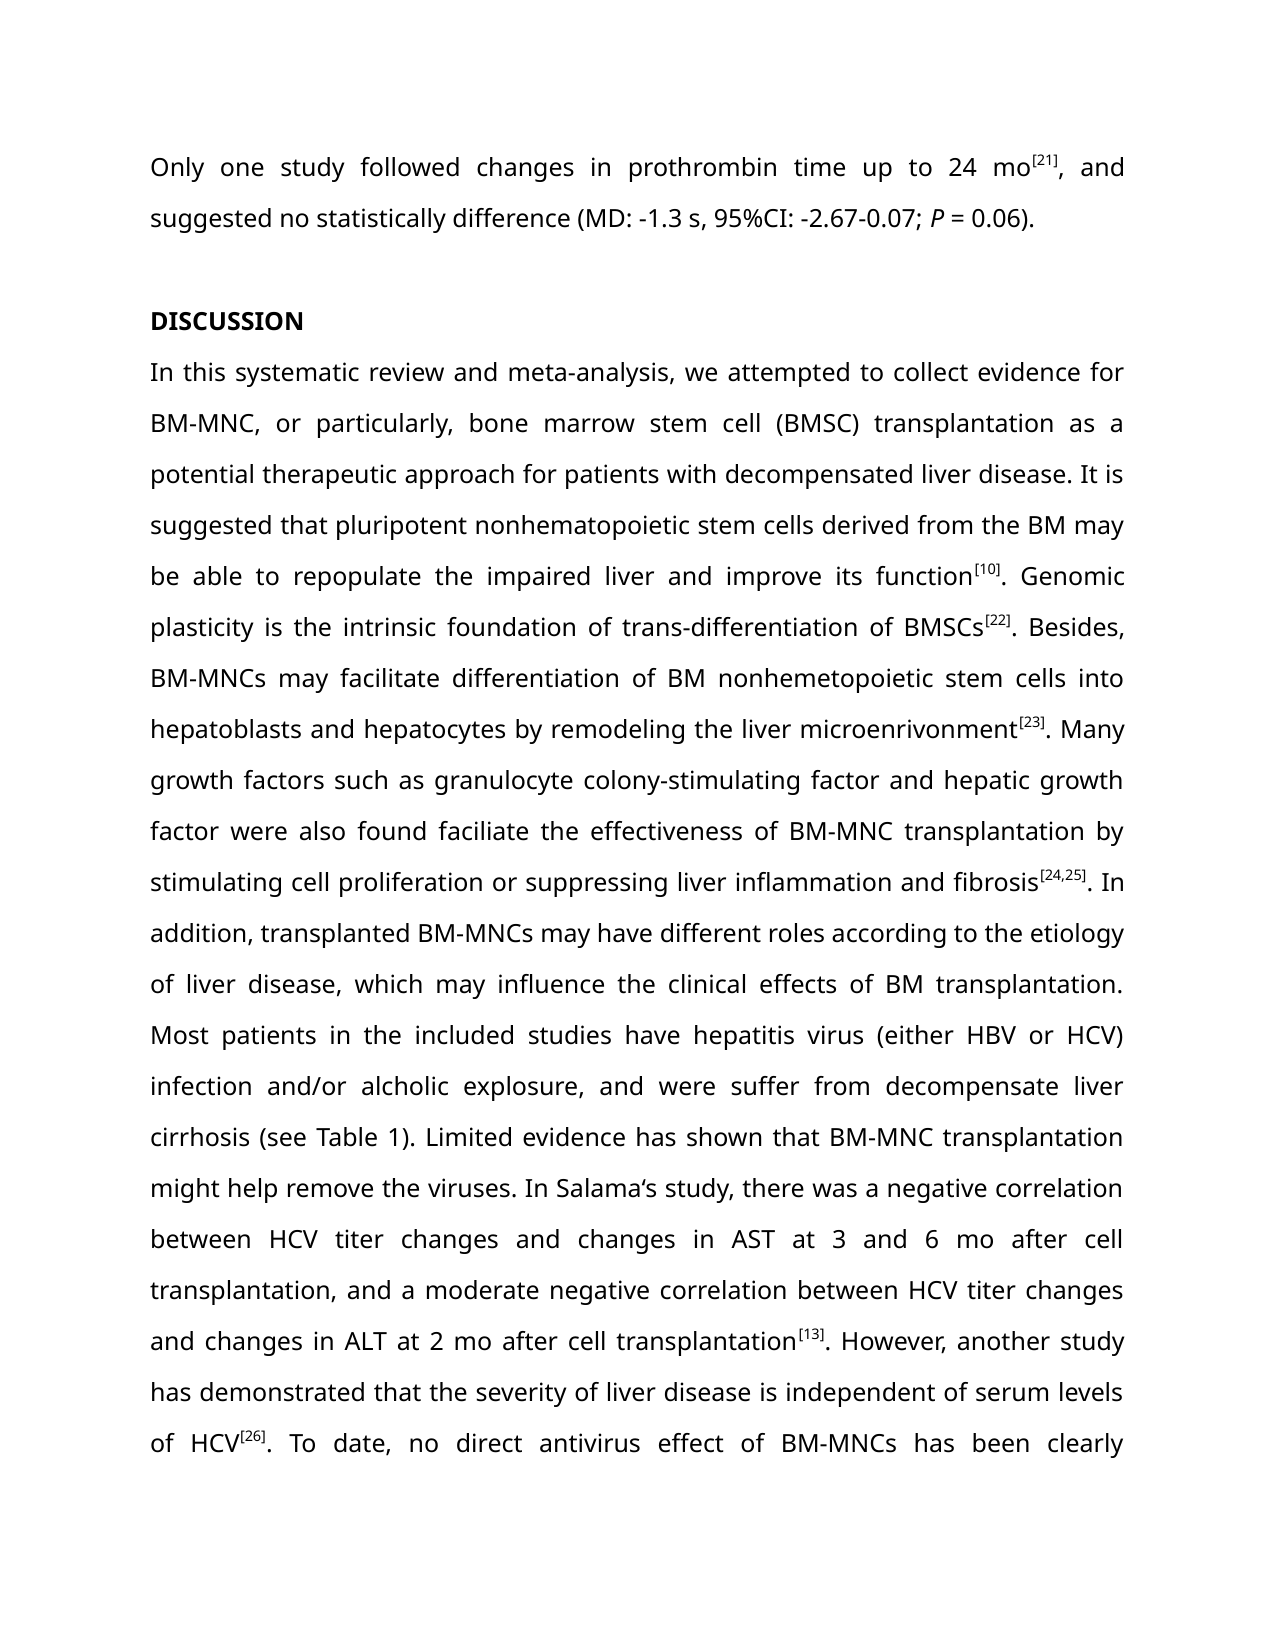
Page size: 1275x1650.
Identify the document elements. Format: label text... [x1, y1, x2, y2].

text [150, 354, 1125, 1460]
text DISCUSSION [150, 303, 1125, 337]
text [150, 150, 1125, 235]
